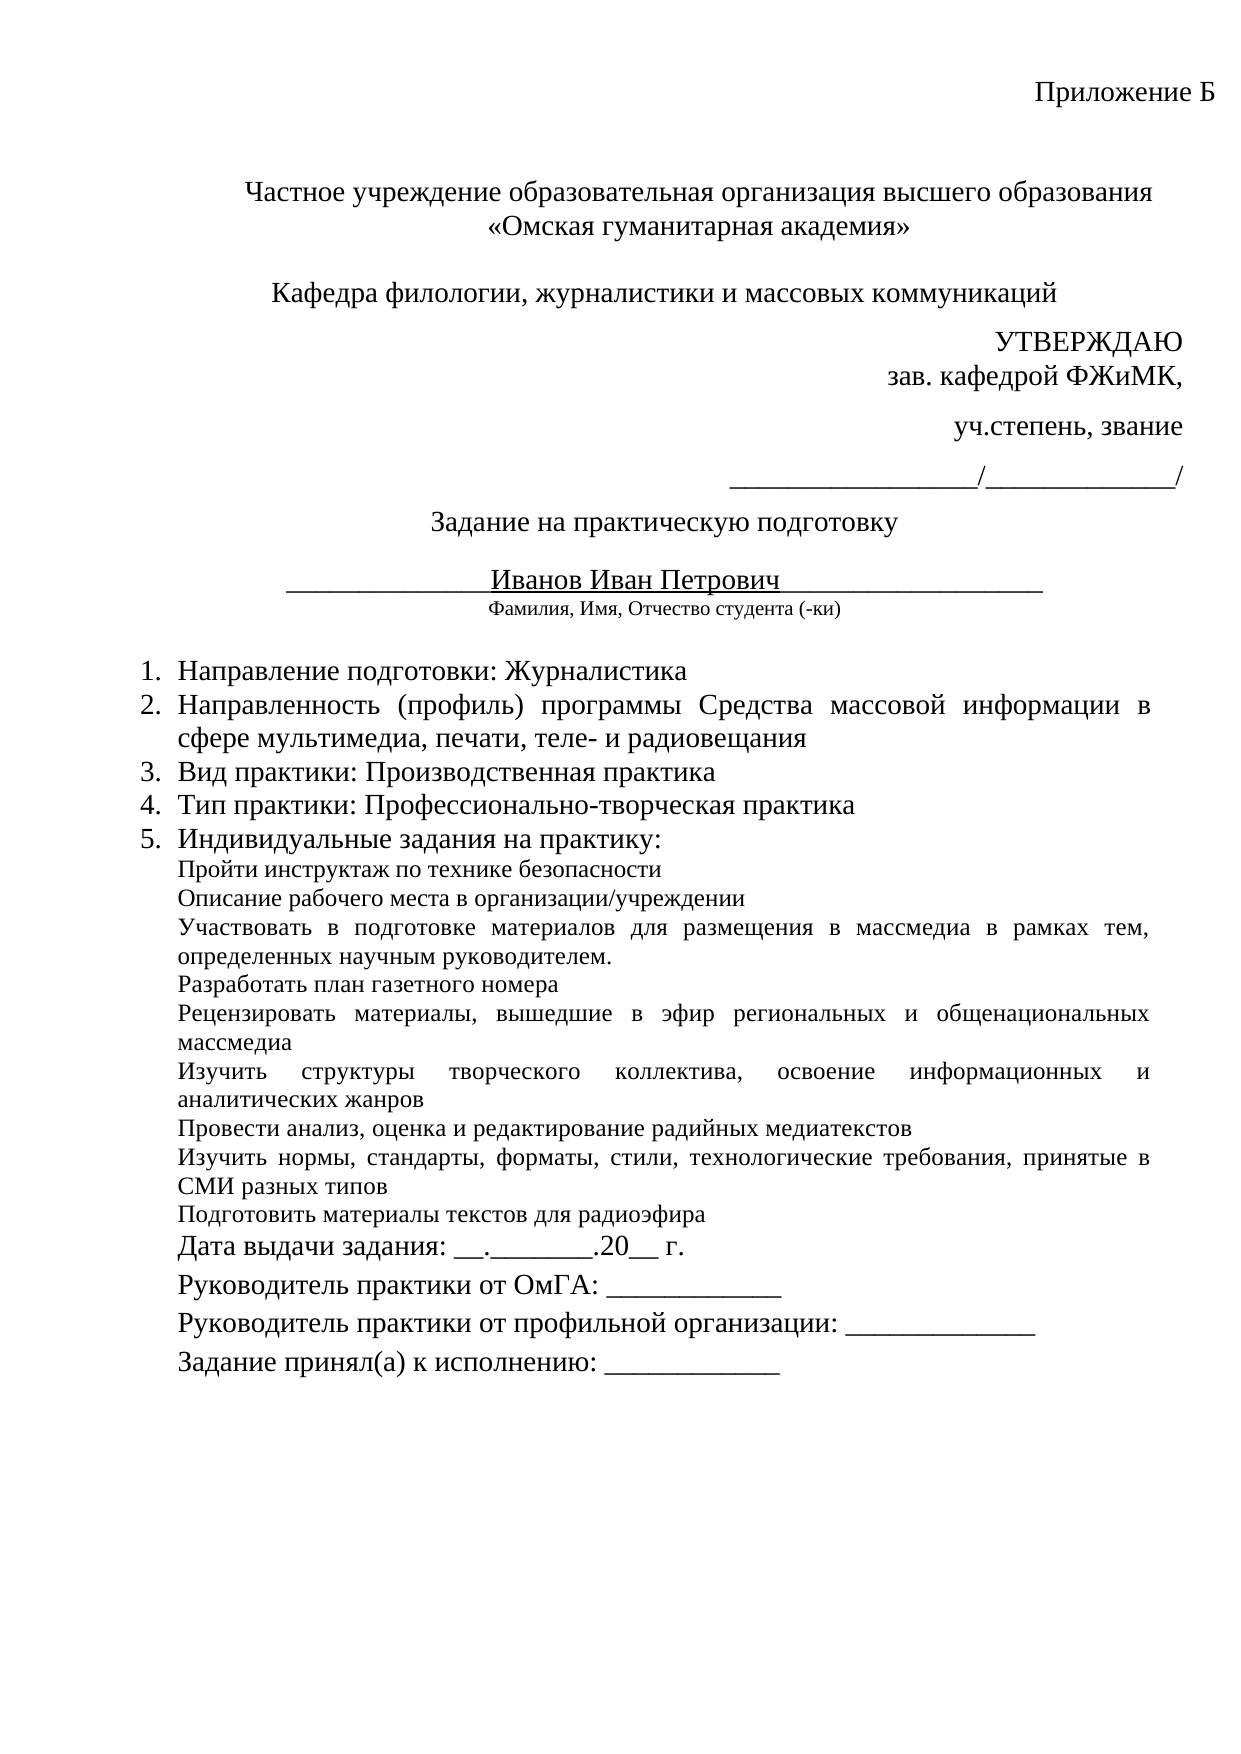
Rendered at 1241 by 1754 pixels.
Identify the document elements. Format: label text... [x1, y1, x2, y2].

text Фамилия, Имя, Отчество студента (-ки) [177, 596, 1152, 620]
text Подготовить материалы текстов для радиоэфира [177, 1199, 1152, 1228]
text Изучить нормы, стандарты, форматы, стили, технологические требования, принятые в СМИ разных типов [177, 1142, 1152, 1199]
text Разработать план газетного номера [177, 969, 1152, 998]
list Индивидуальные задания на практику: [140, 821, 1152, 854]
text Пройти инструктаж по технике безопасности [177, 854, 1152, 883]
text Руководитель практики от профильной организации: _____________ [177, 1305, 1152, 1339]
list Направленность (профиль) программы Средства массовой информации в сфере мультимедиа, печати, теле- и радиовещания [140, 687, 1152, 754]
text Кафедра филологии, журналистики и массовых коммуникаций [177, 275, 1152, 309]
text Задание на практическую подготовку [177, 504, 1152, 538]
text Рецензировать материалы, вышедшие в эфир региональных и общенациональных массмедиа [177, 998, 1152, 1056]
text Руководитель практики от ОмГА: ____________ [177, 1267, 1152, 1300]
list Вид практики: Производственная практика [140, 754, 1152, 787]
list Тип практики: Профессионально-творческая практика [140, 787, 1152, 821]
list Направление подготовки: Журналистика [140, 653, 1152, 687]
text Задание принял(а) к исполнению: ____________ [177, 1344, 1152, 1377]
text Провести анализ, оценка и редактирование радийных медиатекстов [177, 1113, 1152, 1142]
text Дата выдачи задания: __._______.20__ г. [177, 1228, 1152, 1262]
text ______________Иванов Иван Петрович__________________ [177, 562, 1152, 596]
text Изучить структуры творческого коллектива, освоение информационных и аналитических жанров [177, 1056, 1152, 1113]
text Участвовать в подготовке материалов для размещения в массмедиа в рамках тем, определенных научным руководителем. [177, 912, 1152, 969]
text Описание рабочего места в организации/учреждении [177, 883, 1152, 912]
